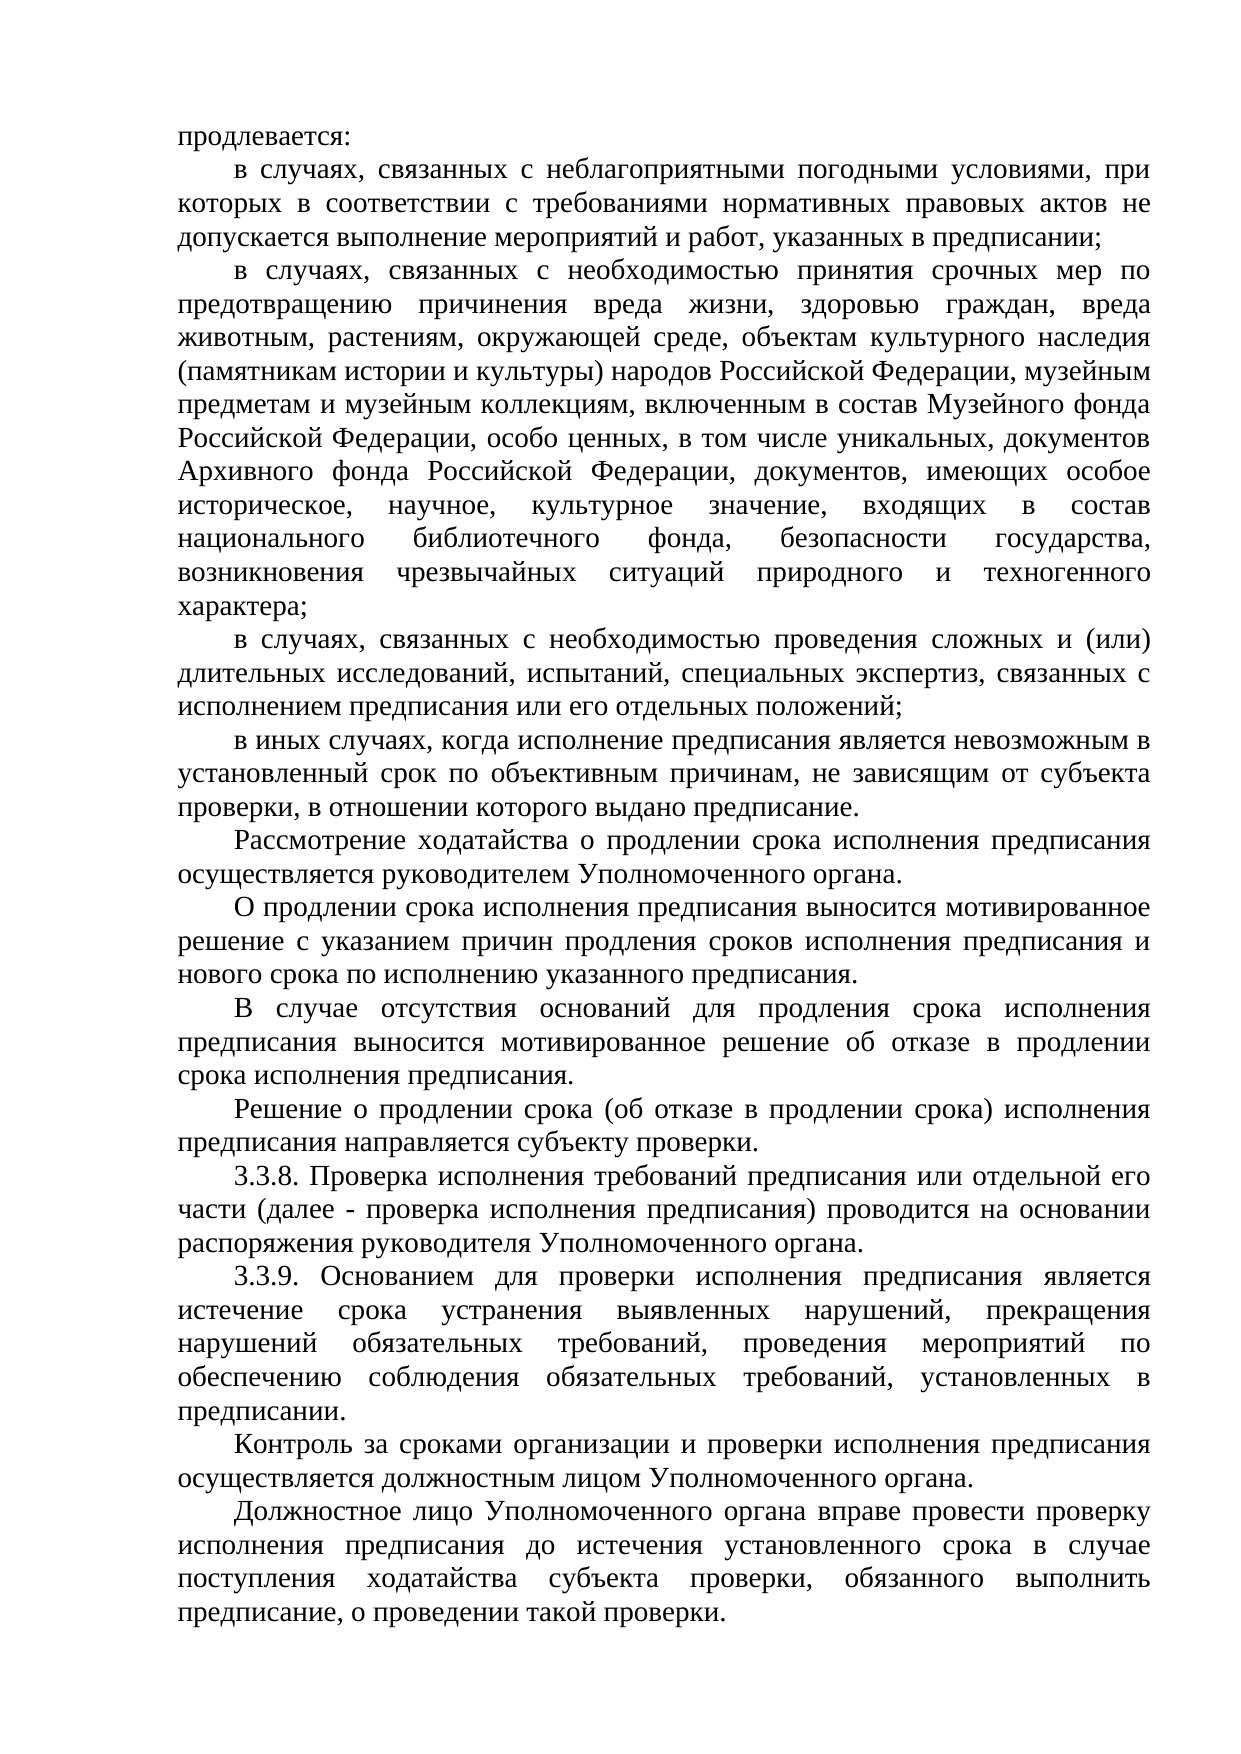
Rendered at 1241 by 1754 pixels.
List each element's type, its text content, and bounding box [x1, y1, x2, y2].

text Контроль за сроками организации и проверки исполнения предписания осуществляется должностным лицом Уполномоченного органа. [177, 1426, 1152, 1493]
text в случаях, связанных с необходимостью проведения сложных и (или) длительных исследований, испытаний, специальных экспертиз, связанных с исполнением предписания или его отдельных положений; [177, 621, 1152, 722]
text О продлении срока исполнения предписания выносится мотивированное решение с указанием причин продления сроков исполнения предписания и нового срока по исполнению указанного предписания. [177, 889, 1152, 990]
text в случаях, связанных с неблагоприятными погодными условиями, при которых в соответствии с требованиями нормативных правовых актов не допускается выполнение мероприятий и работ, указанных в предписании; [177, 152, 1152, 252]
text 3.3.9. Основанием для проверки исполнения предписания является истечение срока устранения выявленных нарушений, прекращения нарушений обязательных требований, проведения мероприятий по обеспечению соблюдения обязательных требований, установленных в предписании. [177, 1258, 1152, 1426]
text в случаях, связанных с необходимостью принятия срочных мер по предотвращению причинения вреда жизни, здоровью граждан, вреда животным, растениям, окружающей среде, объектам культурного наследия (памятникам истории и культуры) народов Российской Федерации, музейным предметам и музейным коллекциям, включенным в состав Музейного фонда Российской Федерации, особо ценных, в том числе уникальных, документов Архивного фонда Российской Федерации, документов, имеющих особое историческое, научное, культурное значение, входящих в состав национального библиотечного фонда, безопасности государства, возникновения чрезвычайных ситуаций природного и техногенного характера; [177, 252, 1152, 621]
text в иных случаях, когда исполнение предписания является невозможным в установленный срок по объективным причинам, не зависящим от субъекта проверки, в отношении которого выдано предписание. [177, 722, 1152, 822]
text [177, 118, 1152, 152]
text 3.3.8. Проверка исполнения требований предписания или отдельной его части (далее - проверка исполнения предписания) проводится на основании распоряжения руководителя Уполномоченного органа. [177, 1158, 1152, 1258]
text Решение о продлении срока (об отказе в продлении срока) исполнения предписания направляется субъекту проверки. [177, 1091, 1152, 1158]
text Должностное лицо Уполномоченного органа вправе провести проверку исполнения предписания до истечения установленного срока в случае поступления ходатайства субъекта проверки, обязанного выполнить предписание, о проведении такой проверки. [177, 1493, 1152, 1627]
text Рассмотрение ходатайства о продлении срока исполнения предписания осуществляется руководителем Уполномоченного органа. [177, 822, 1152, 889]
text В случае отсутствия оснований для продления срока исполнения предписания выносится мотивированное решение об отказе в продлении срока исполнения предписания. [177, 990, 1152, 1091]
